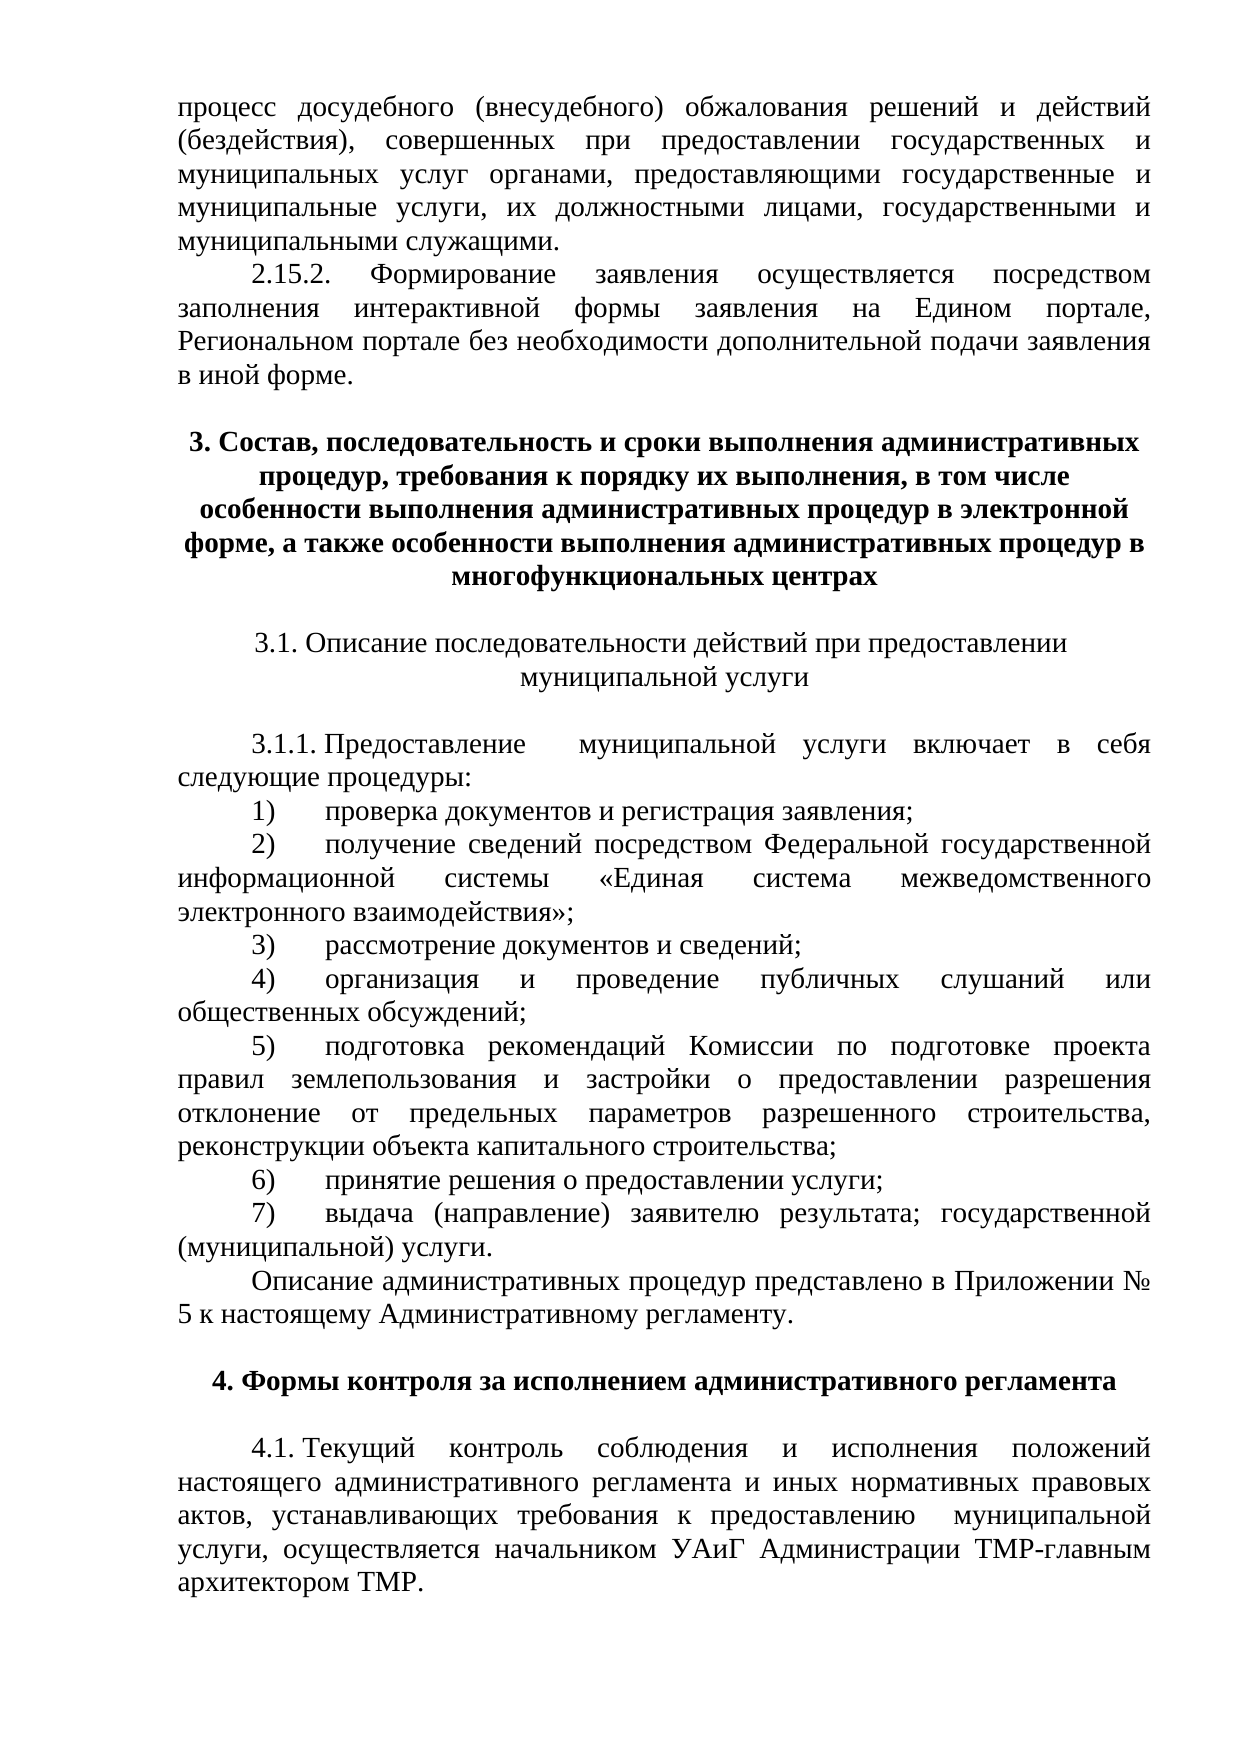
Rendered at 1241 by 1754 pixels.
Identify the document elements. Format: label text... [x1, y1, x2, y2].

text 3.1. Описание последовательности действий при предоставлении муниципальной услуги [177, 625, 1152, 692]
text 4. Формы контроля за исполнением административного регламента [177, 1363, 1152, 1397]
text 4) организация и проведение публичных слушаний или общественных обсуждений; [177, 961, 1152, 1028]
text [177, 89, 1152, 256]
text 2.15.2. Формирование заявления осуществляется посредством заполнения интерактивной формы заявления на Едином портале, Региональном портале без необходимости дополнительной подачи заявления в иной форме. [177, 256, 1152, 391]
text 7) выдача (направление) заявителю результата; государственной (муниципальной) услуги. [177, 1196, 1152, 1263]
text 1) проверка документов и регистрация заявления; [177, 793, 1152, 827]
text 3) рассмотрение документов и сведений; [177, 927, 1152, 961]
text 6) принятие решения о предоставлении услуги; [177, 1162, 1152, 1196]
text 5) подготовка рекомендаций Комиссии по подготовке проекта правил землепользования и застройки о предоставлении разрешения отклонение от предельных параметров разрешенного строительства, реконструкции объекта капитального строительства; [177, 1028, 1152, 1162]
text 4.1. Текущий контроль соблюдения и исполнения положений настоящего административного регламента и иных нормативных правовых актов, устанавливающих требования к предоставлению муниципальной услуги, осуществляется начальником УАиГ Администрации ТМР-главным архитектором ТМР. [177, 1430, 1152, 1598]
text 3.1.1. Предоставление муниципальной услуги включает в себя следующие процедуры: [177, 726, 1152, 793]
text Описание административных процедур представлено в Приложении № 5 к настоящему Административному регламенту. [177, 1263, 1152, 1330]
text 2) получение сведений посредством Федеральной государственной информационной системы «Единая система межведомственного электронного взаимодействия»; [177, 827, 1152, 927]
text 3. Состав, последовательность и сроки выполнения административных процедур, требования к порядку их выполнения, в том числе особенности выполнения административных процедур в электронной форме, а также особенности выполнения административных процедур в многофункциональных центрах [177, 424, 1152, 592]
